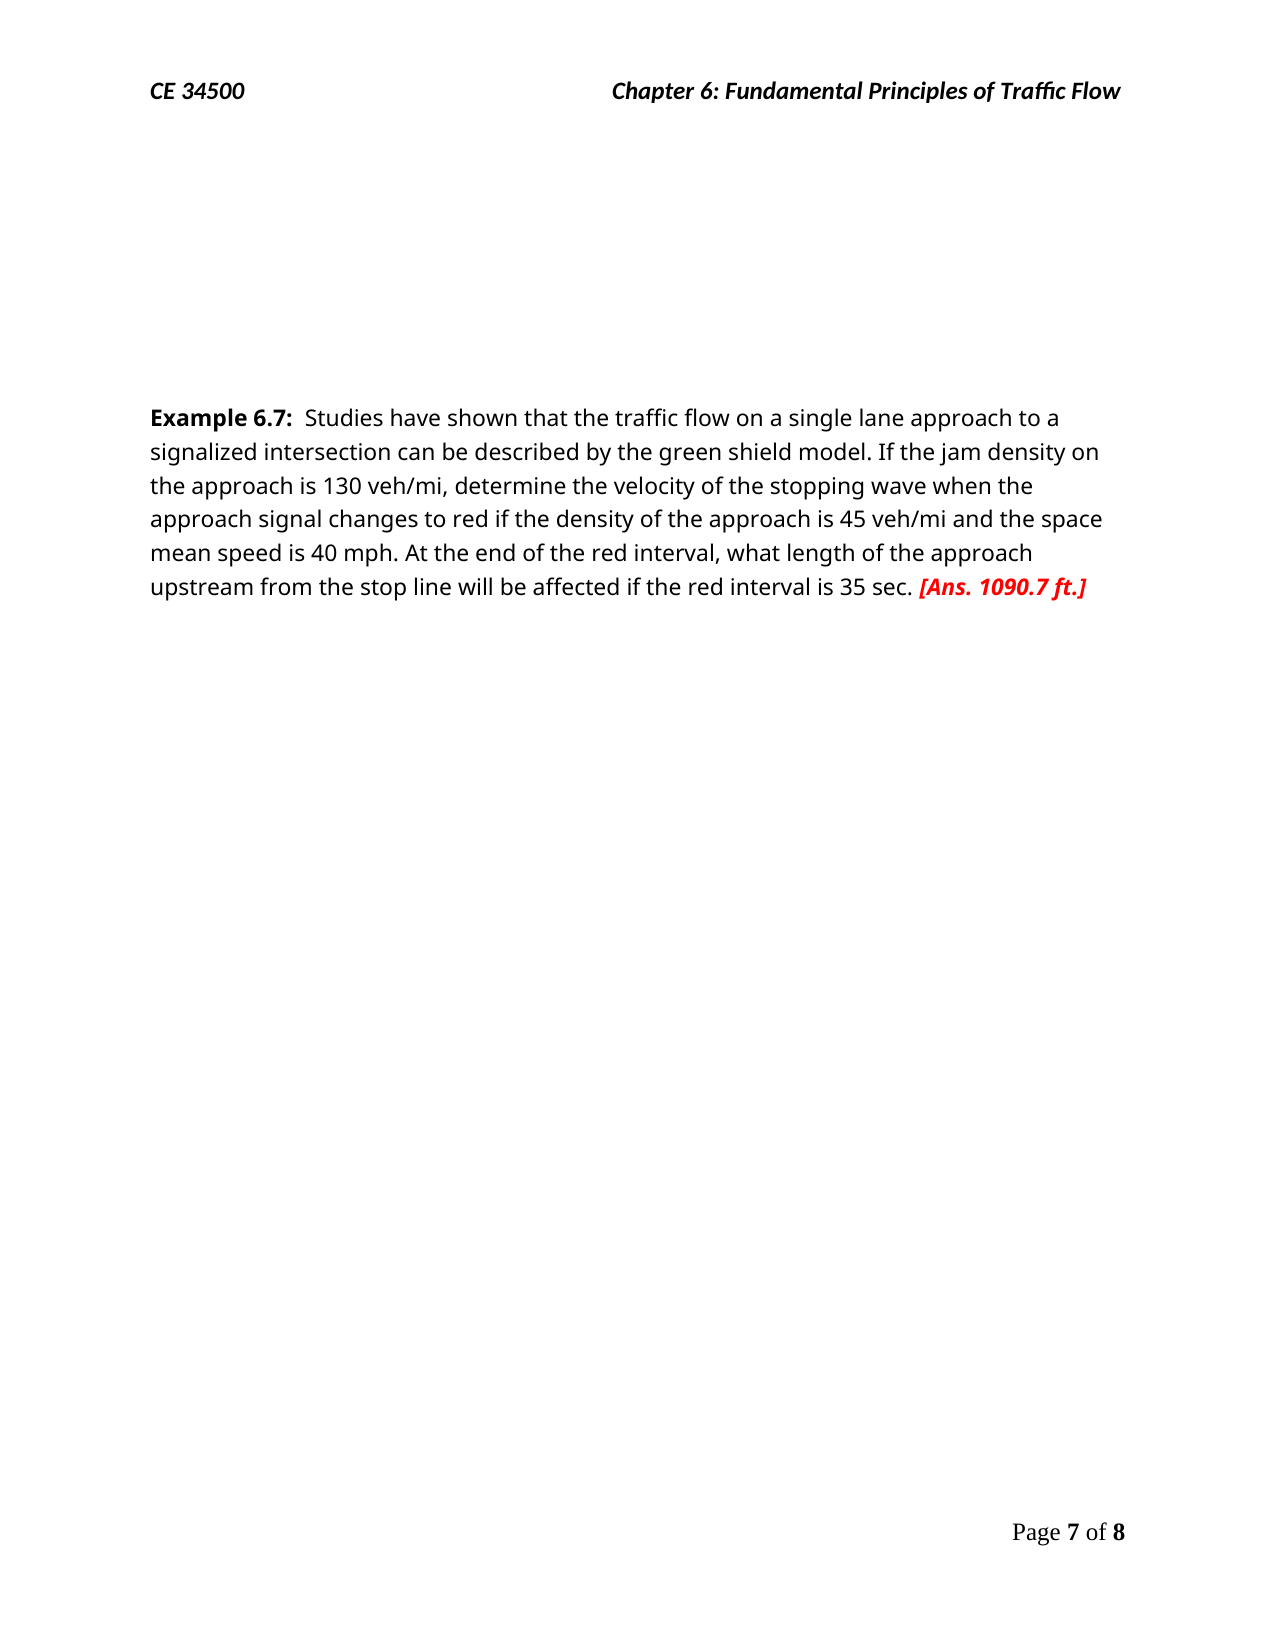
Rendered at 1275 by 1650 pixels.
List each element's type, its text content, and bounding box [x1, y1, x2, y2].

text Example 6.7: Studies have shown that the traffic flow on a single lane approach to a signalized intersection can be described by the green shield model. If the jam density on the approach is 130 veh/mi, determine the velocity of the stopping wave when the approach signal changes to red if the density of the approach is 45 veh/mi and the space mean speed is 40 mph. At the end of the red interval, what length of the approach upstream from the stop line will be affected if the red interval is 35 sec. [Ans. 1090.7 ft.] [150, 402, 1125, 602]
